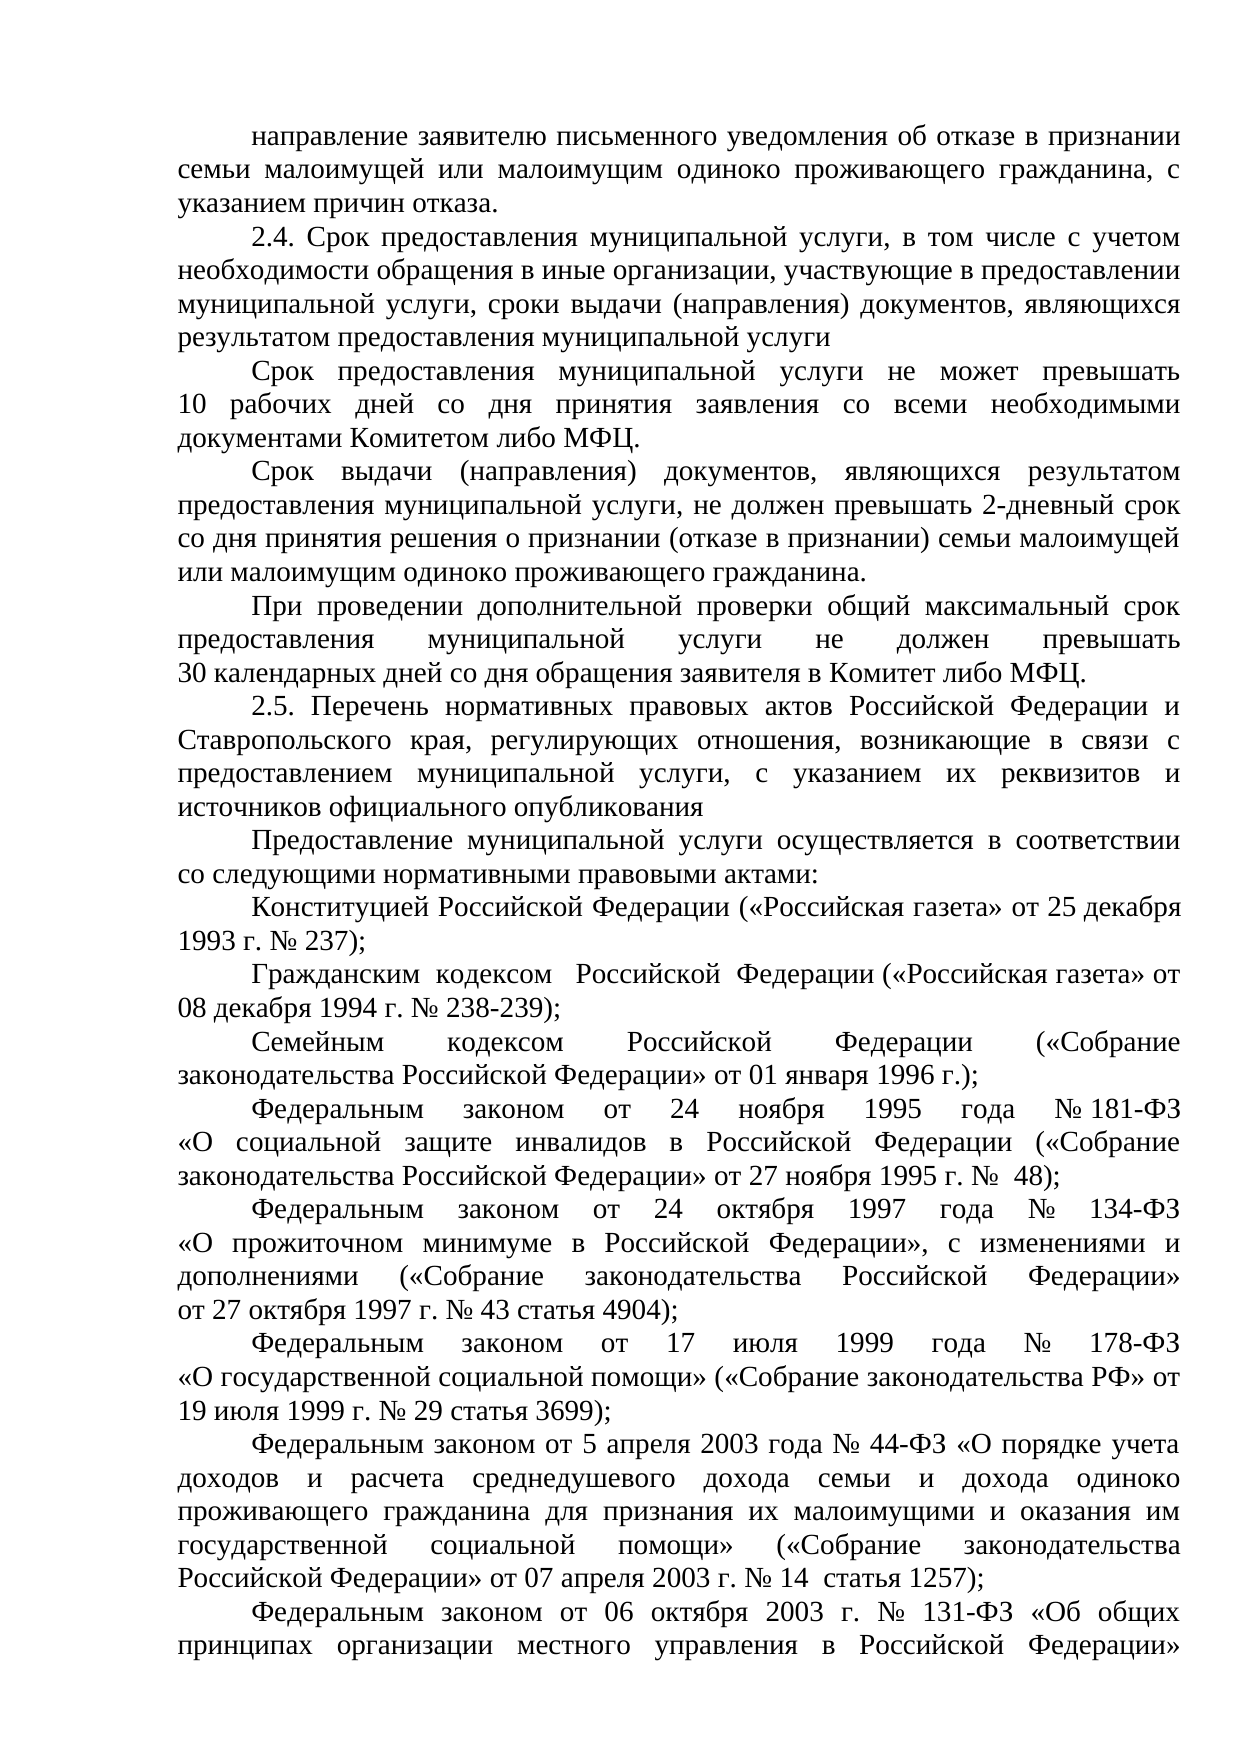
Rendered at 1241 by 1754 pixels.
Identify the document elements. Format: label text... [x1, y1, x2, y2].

text 2.5. Перечень нормативных правовых актов Российской Федерации и Ставропольского края, регулирующих отношения, возникающие в связи с предоставлением муниципальной услуги, с указанием их реквизитов и источников официального опубликования [177, 688, 1181, 822]
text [177, 1594, 1181, 1661]
text Конституцией Российской Федерации («Российская газета» от 25 декабря 1993 г. № 237); [177, 889, 1181, 957]
text Федеральным законом от 5 апреля 2003 года № 44-ФЗ «О порядке учета доходов и расчета среднедушевого дохода семьи и дохода одиноко проживающего гражданина для признания их малоимущими и оказания им государственной социальной помощи» («Собрание законодательства Российской Федерации» от 07 апреля 2003 г. № 14 статья 1257); [177, 1426, 1181, 1594]
text направление заявителю письменного уведомления об отказе в признании семьи малоимущей или малоимущим одиноко проживающего гражданина, с указанием причин отказа. [177, 118, 1181, 219]
text 2.4. Срок предоставления муниципальной услуги, в том числе с учетом необходимости обращения в иные организации, участвующие в предоставлении муниципальной услуги, сроки выдачи (направления) документов, являющихся результатом предоставления муниципальной услуги [177, 219, 1181, 353]
text При проведении дополнительной проверки общий максимальный срок предоставления муниципальной услуги не должен превышать 30 календарных дней со дня обращения заявителя в Комитет либо МФЦ. [177, 588, 1181, 688]
text Предоставление муниципальной услуги осуществляется в соответствии со следующими нормативными правовыми актами: [177, 822, 1181, 889]
text Срок предоставления муниципальной услуги не может превышать 10 рабочих дней со дня принятия заявления со всеми необходимыми документами Комитетом либо МФЦ. [177, 353, 1181, 453]
text Семейным кодексом Российской Федерации («Собрание законодательства Российской Федерации» от 01 января 1996 г.); [177, 1024, 1181, 1091]
text Гражданским кодексом Российской Федерации («Российская газета» от 08 декабря 1994 г. № 238-239); [177, 957, 1181, 1024]
text Срок выдачи (направления) документов, являющихся результатом предоставления муниципальной услуги, не должен превышать 2-дневный срок со дня принятия решения о признании (отказе в признании) семьи малоимущей или малоимущим одиноко проживающего гражданина. [177, 453, 1181, 588]
text Федеральным законом от 24 октября 1997 года № 134-ФЗ «О прожиточном минимуме в Российской Федерации», с изменениями и дополнениями («Собрание законодательства Российской Федерации» от 27 октября 1997 г. № 43 статья 4904); [177, 1191, 1181, 1326]
text Федеральным законом от 24 ноября 1995 года № 181-ФЗ «О социальной защите инвалидов в Российской Федерации («Собрание законодательства Российской Федерации» от 27 ноября 1995 г. № 48); [177, 1091, 1181, 1191]
text Федеральным законом от 17 июля 1999 года № 178-ФЗ «О государственной социальной помощи» («Собрание законодательства РФ» от 19 июля 1999 г. № 29 статья 3699); [177, 1326, 1181, 1426]
